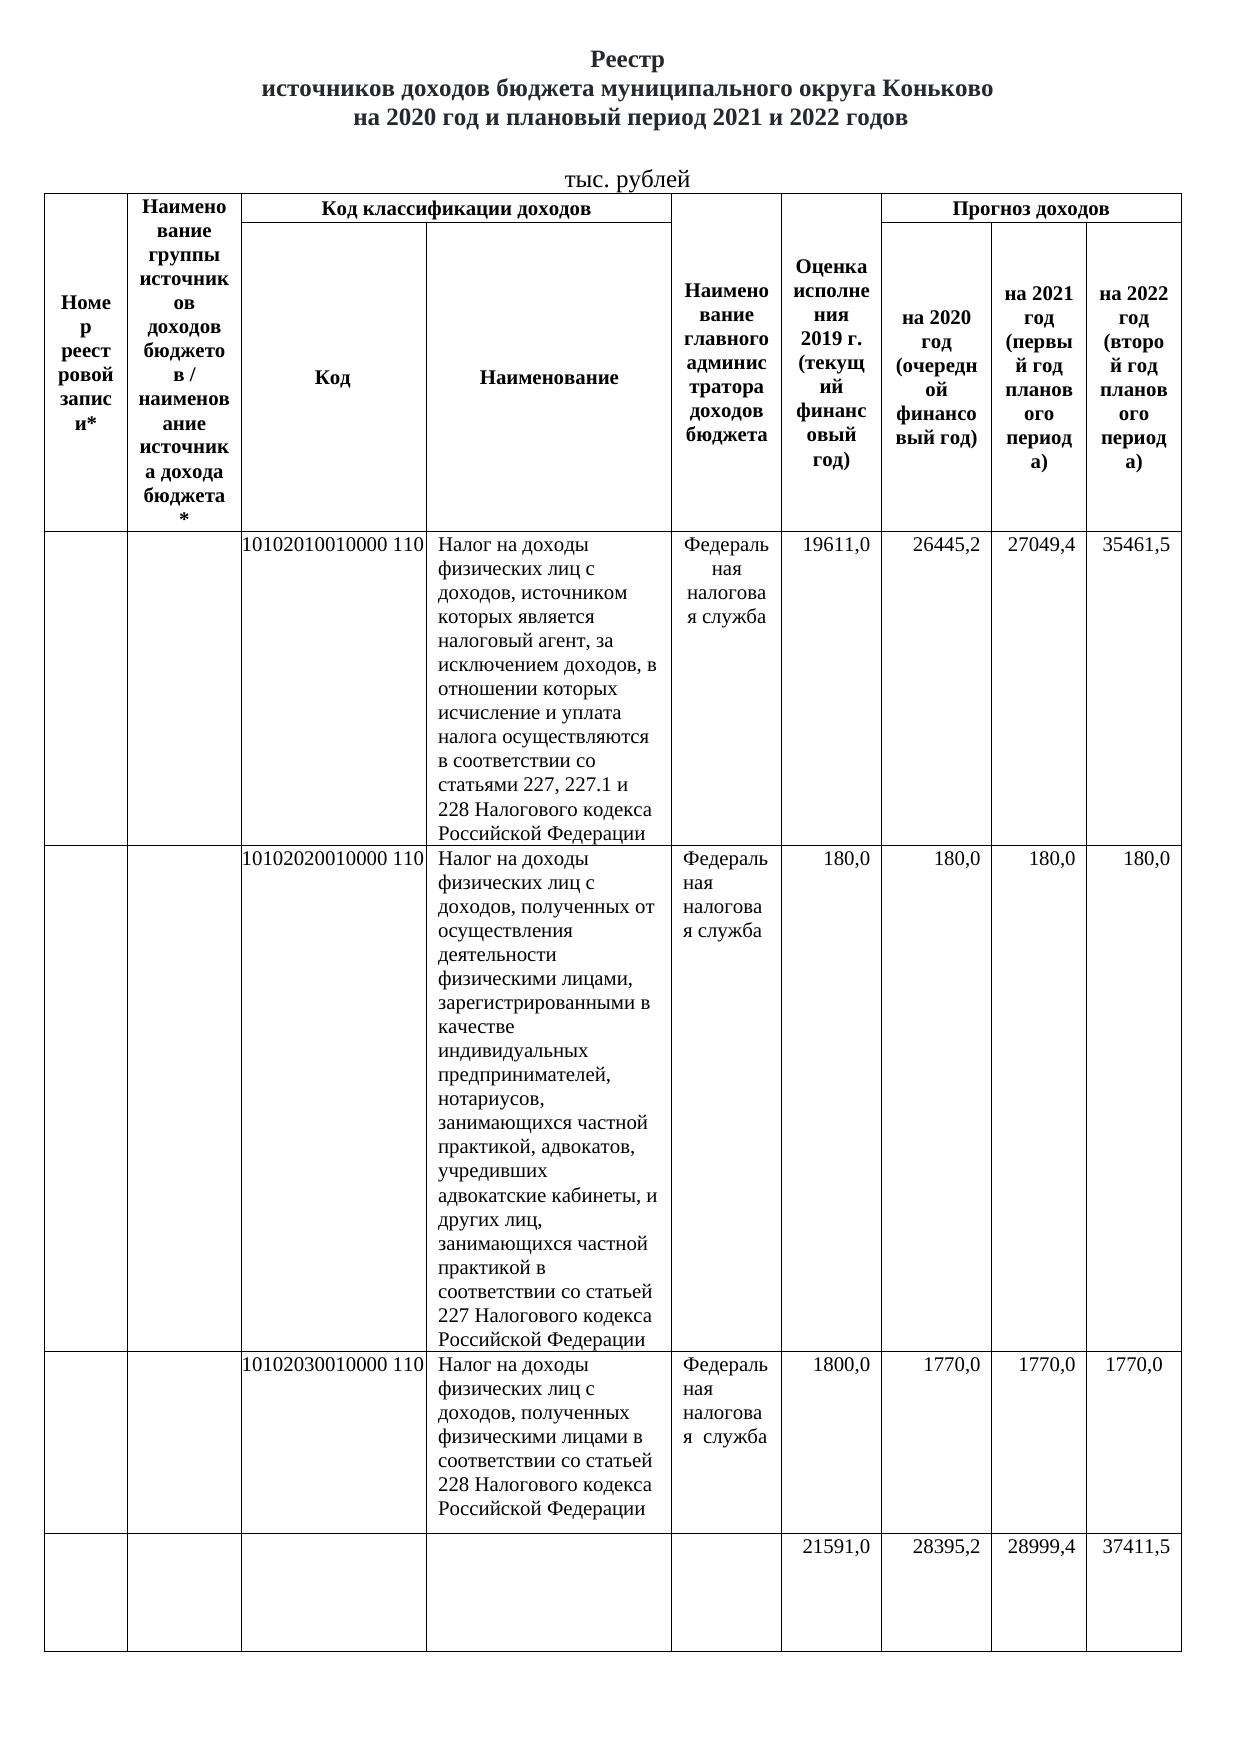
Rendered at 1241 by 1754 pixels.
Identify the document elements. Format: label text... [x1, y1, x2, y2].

table_header Прогноз доходов [882, 194, 1181, 222]
table_cell 180,0 [992, 846, 1086, 1351]
table_cell [242, 1534, 426, 1651]
table_cell Наименование [427, 223, 671, 531]
table_header Номер реестровой записи* [45, 194, 127, 531]
text Реестр [59, 44, 1196, 73]
table_cell [128, 532, 241, 844]
table_cell 10102020010000 110 [242, 846, 426, 1351]
table_cell [45, 1534, 127, 1651]
table_cell на 2022 год (второй год планового периода) [1087, 223, 1181, 531]
table_cell [672, 1534, 781, 1651]
table_cell 27049,4 [992, 532, 1086, 844]
table_header Оценка исполнения 2019 г. (текущий финансовый год) [782, 194, 881, 531]
table_cell на 2021 год (первый год планового периода) [992, 223, 1086, 531]
table_cell 21591,0 [782, 1534, 881, 1651]
table_cell [45, 1352, 127, 1533]
table_cell [128, 1352, 241, 1533]
table_cell 19611,0 [782, 532, 881, 844]
table_cell Налог на доходы физических лиц с доходов, полученных физическими лицами в соответствии со статьей 228 Налогового кодекса Российской Федерации [427, 1352, 671, 1533]
table_cell Код [242, 223, 426, 531]
table_cell 28999,4 [992, 1534, 1086, 1651]
table_cell Налог на доходы физических лиц с доходов, источником которых является налоговый агент, за исключением доходов, в отношении которых исчисление и уплата налога осуществляются в соответствии со статьями 227, 227.1 и 228 Налогового кодекса Российской Федерации [427, 532, 671, 844]
table_cell Федеральная налоговая служба [672, 1352, 781, 1533]
table_cell 1800,0 [782, 1352, 881, 1533]
table_cell 10102030010000 110 [242, 1352, 426, 1533]
table_cell 10102010010000 110 [242, 532, 426, 844]
table_cell [128, 1534, 241, 1651]
table_cell 1770,0 [992, 1352, 1086, 1533]
text на 2020 год и плановый период 2021 и 2022 годов [59, 102, 1196, 131]
text тыс. рублей [59, 131, 1196, 193]
text источников доходов бюджета муниципального округа Коньково [59, 73, 1196, 102]
table_cell 180,0 [1087, 846, 1181, 1351]
table_cell [45, 532, 127, 844]
table_header Наименование главного администратора доходов бюджета [672, 194, 781, 531]
table_cell 180,0 [782, 846, 881, 1351]
table_cell 1770,0 [1087, 1352, 1181, 1533]
table_cell 26445,2 [882, 532, 991, 844]
table_cell Федеральная налоговая служба [672, 846, 781, 1351]
table_cell [427, 1534, 671, 1651]
table_cell [45, 846, 127, 1351]
table_cell 28395,2 [882, 1534, 991, 1651]
table_cell [128, 846, 241, 1351]
table_cell 180,0 [882, 846, 991, 1351]
table_cell 35461,5 [1087, 532, 1181, 844]
table_cell 37411,5 [1087, 1534, 1181, 1651]
table_header Код классификации доходов [242, 194, 671, 222]
table_header Наименование группы источников доходов бюджетов / наименование источника дохода бюджета* [128, 194, 241, 531]
table_cell на 2020 год (очередной финансовый год) [882, 223, 991, 531]
table_cell Федеральная налоговая служба [672, 532, 781, 844]
table_cell Налог на доходы физических лиц с доходов, полученных от осуществления деятельности физическими лицами, зарегистрированными в качестве индивидуальных предпринимателей, нотариусов, занимающихся частной практикой, адвокатов, учредивших адвокатские кабинеты, и других лиц, занимающихся частной практикой в соответствии со статьей 227 Налогового кодекса Российской Федерации [427, 846, 671, 1351]
table_cell 1770,0 [882, 1352, 991, 1533]
